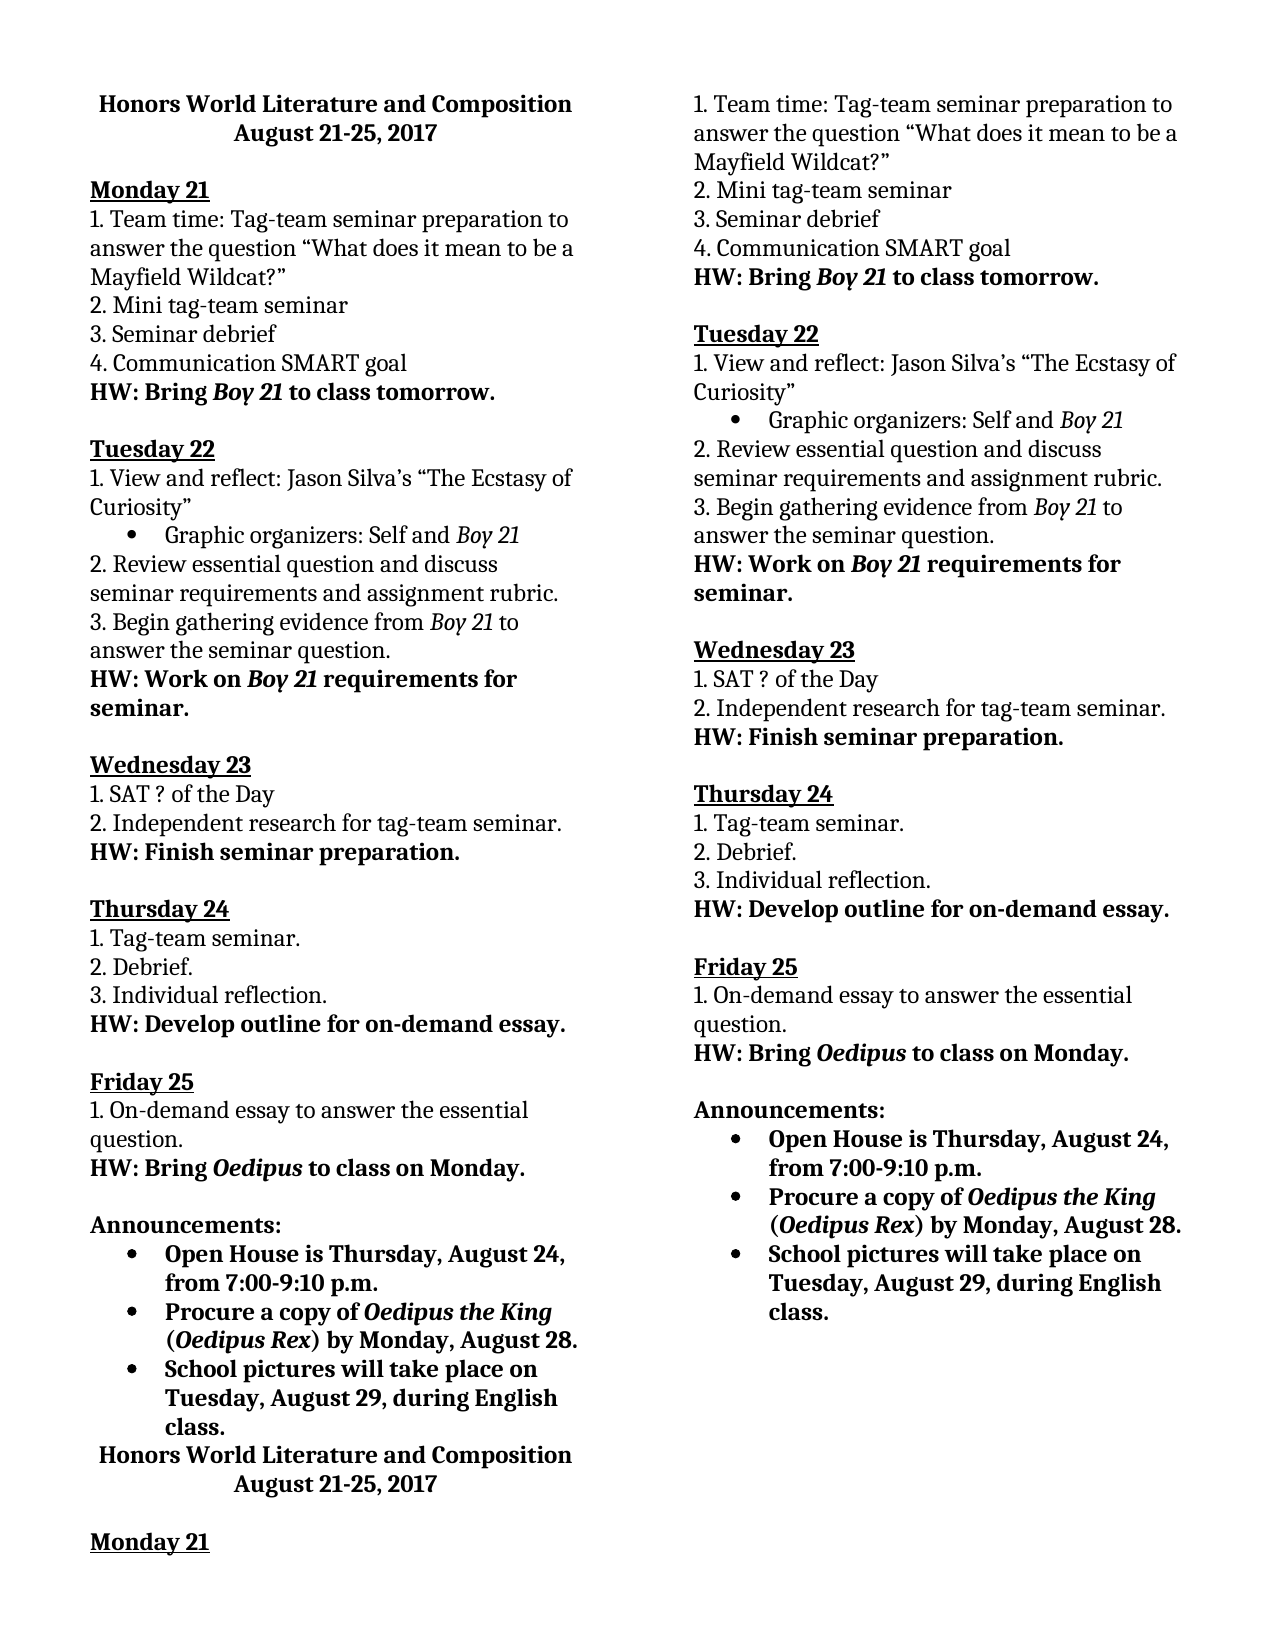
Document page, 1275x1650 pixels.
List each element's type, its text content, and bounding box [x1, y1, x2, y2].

text Tuesday 22 [694, 320, 1185, 349]
text 2. Review essential question and discuss seminar requirements and assignment rubric. [90, 550, 581, 607]
text 2. Debrief. [694, 837, 1185, 866]
text 1. Team time: Tag-team seminar preparation to answer the question “What does it mean to be a Mayfield Wildcat?” [90, 205, 581, 291]
text Monday 21 [90, 1527, 581, 1556]
text 3. Begin gathering evidence from Boy 21 to answer the seminar question. [90, 607, 581, 665]
text 2. Debrief. [90, 952, 581, 981]
text 2. Review essential question and discuss seminar requirements and assignment rubric. [694, 435, 1185, 492]
text 1. Team time: Tag-team seminar preparation to answer the question “What does it mean to be a Mayfield Wildcat?” [694, 90, 1185, 176]
text Monday 21 [90, 176, 581, 205]
text 1. View and reflect: Jason Silva’s “The Ecstasy of Curiosity” [694, 349, 1185, 406]
text 2. Independent research for tag-team seminar. [694, 694, 1185, 722]
text HW: Develop outline for on-demand essay. [694, 895, 1185, 924]
text August 21-25, 2017 [90, 119, 581, 147]
text 1. On-demand essay to answer the essential question. [90, 1096, 581, 1154]
text HW: Bring Boy 21 to class tomorrow. [694, 262, 1185, 291]
list Graphic organizers: Self and Boy 21 [731, 406, 1185, 435]
text 1. SAT ? of the Day [694, 665, 1185, 694]
text HW: Finish seminar preparation. [694, 722, 1185, 751]
text 3. Seminar debrief [90, 320, 581, 349]
list Graphic organizers: Self and Boy 21 [127, 521, 581, 550]
text Thursday 24 [694, 780, 1185, 809]
list School pictures will take place on Tuesday, August 29, during English class. [127, 1355, 581, 1441]
text Tuesday 22 [90, 435, 581, 464]
text Honors World Literature and Composition [90, 1441, 581, 1470]
text 1. View and reflect: Jason Silva’s “The Ecstasy of Curiosity” [90, 464, 581, 521]
list Open House is Thursday, August 24, from 7:00-9:10 p.m. [127, 1240, 581, 1297]
list Open House is Thursday, August 24, from 7:00-9:10 p.m. [731, 1125, 1185, 1182]
text Wednesday 23 [694, 636, 1185, 665]
text HW: Work on Boy 21 requirements for seminar. [90, 665, 581, 722]
text 3. Seminar debrief [694, 205, 1185, 234]
text 1. SAT ? of the Day [90, 780, 581, 809]
list Procure a copy of Oedipus the King (Oedipus Rex) by Monday, August 28. [731, 1182, 1185, 1240]
text 4. Communication SMART goal [694, 234, 1185, 262]
text Friday 25 [90, 1067, 581, 1096]
text HW: Finish seminar preparation. [90, 837, 581, 866]
text 2. Independent research for tag-team seminar. [90, 809, 581, 837]
text HW: Bring Oedipus to class on Monday. [694, 1039, 1185, 1067]
text HW: Bring Boy 21 to class tomorrow. [90, 377, 581, 406]
text 4. Communication SMART goal [90, 349, 581, 377]
text HW: Bring Oedipus to class on Monday. [90, 1154, 581, 1182]
text HW: Develop outline for on-demand essay. [90, 1010, 581, 1039]
text 1. On-demand essay to answer the essential question. [694, 981, 1185, 1039]
text 2. Mini tag-team seminar [90, 291, 581, 320]
text 3. Begin gathering evidence from Boy 21 to answer the seminar question. [694, 492, 1185, 550]
text 2. Mini tag-team seminar [694, 176, 1185, 205]
text 1. Tag-team seminar. [694, 809, 1185, 837]
list Procure a copy of Oedipus the King (Oedipus Rex) by Monday, August 28. [127, 1297, 581, 1355]
text Friday 25 [694, 952, 1185, 981]
text August 21-25, 2017 [90, 1470, 581, 1499]
text Wednesday 23 [90, 751, 581, 780]
list School pictures will take place on Tuesday, August 29, during English class. [731, 1240, 1185, 1326]
text 3. Individual reflection. [90, 981, 581, 1010]
text HW: Work on Boy 21 requirements for seminar. [694, 550, 1185, 607]
text Announcements: [90, 1211, 581, 1240]
text Honors World Literature and Composition [90, 90, 581, 119]
text 1. Tag-team seminar. [90, 924, 581, 952]
text Announcements: [694, 1096, 1185, 1125]
text Thursday 24 [90, 895, 581, 924]
text 3. Individual reflection. [694, 866, 1185, 895]
